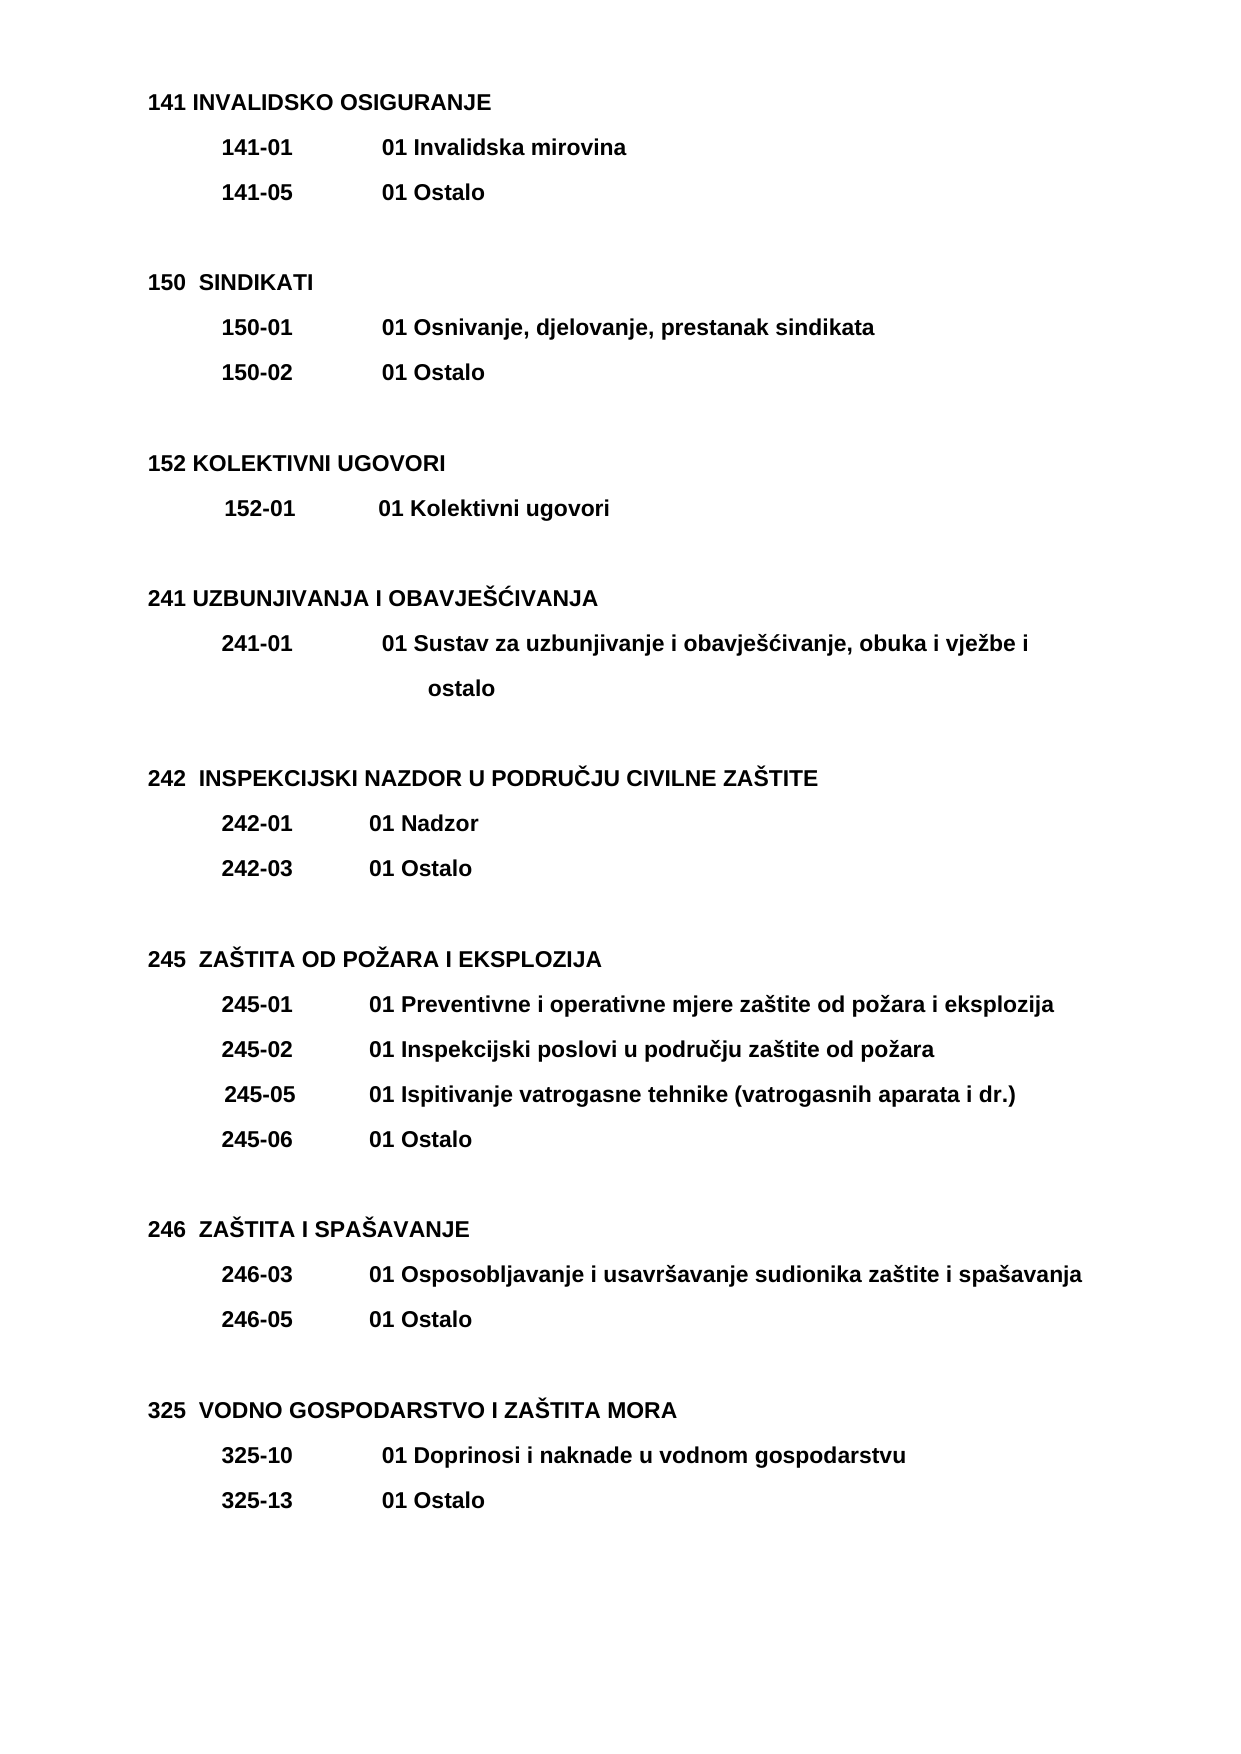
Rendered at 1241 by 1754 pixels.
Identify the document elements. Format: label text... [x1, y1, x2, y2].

text 150-02 01 Ostalo [148, 359, 1093, 386]
text 245-05 01 Ispitivanje vatrogasne tehnike (vatrogasnih aparata i dr.) [148, 1081, 1093, 1107]
text 246-03 01 Osposobljavanje i usavršavanje sudionika zaštite i spašavanja [148, 1261, 1093, 1288]
text 245 ZAŠTITA OD POŽARA I EKSPLOZIJA [148, 946, 1093, 972]
text 325 VODNO GOSPODARSTVO I ZAŠTITA MORA [148, 1397, 1093, 1423]
text 246-05 01 Ostalo [148, 1306, 1093, 1333]
text 325-13 01 Ostalo [148, 1487, 1093, 1513]
text 241-01 01 Sustav za uzbunjivanje i obavješćivanje, obuka i vježbe i [148, 630, 1093, 656]
text 150 SINDIKATI [148, 269, 1093, 295]
text 246 ZAŠTITA I SPAŠAVANJE [148, 1216, 1093, 1243]
text 150-01 01 Osnivanje, djelovanje, prestanak sindikata [148, 314, 1093, 341]
text 152-01 01 Kolektivni ugovori [148, 494, 1093, 521]
text 141 INVALIDSKO OSIGURANJE [148, 89, 1093, 115]
text ostalo [148, 675, 1093, 701]
text 245-06 01 Ostalo [148, 1126, 1093, 1152]
text 141-01 01 Invalidska mirovina [148, 134, 1093, 160]
text 242-03 01 Ostalo [148, 855, 1093, 882]
text 245-02 01 Inspekcijski poslovi u području zaštite od požara [148, 1036, 1093, 1062]
text 242-01 01 Nadzor [148, 810, 1093, 837]
text 241 UZBUNJIVANJA I OBAVJEŠĆIVANJA [148, 585, 1093, 611]
text 242 INSPEKCIJSKI NAZDOR U PODRUČJU CIVILNE ZAŠTITE [148, 765, 1093, 792]
text 245-01 01 Preventivne i operativne mjere zaštite od požara i eksplozija [148, 991, 1093, 1017]
text 141-05 01 Ostalo [148, 179, 1093, 205]
text 152 KOLEKTIVNI UGOVORI [148, 449, 1093, 476]
text 325-10 01 Doprinosi i naknade u vodnom gospodarstvu [148, 1442, 1093, 1468]
